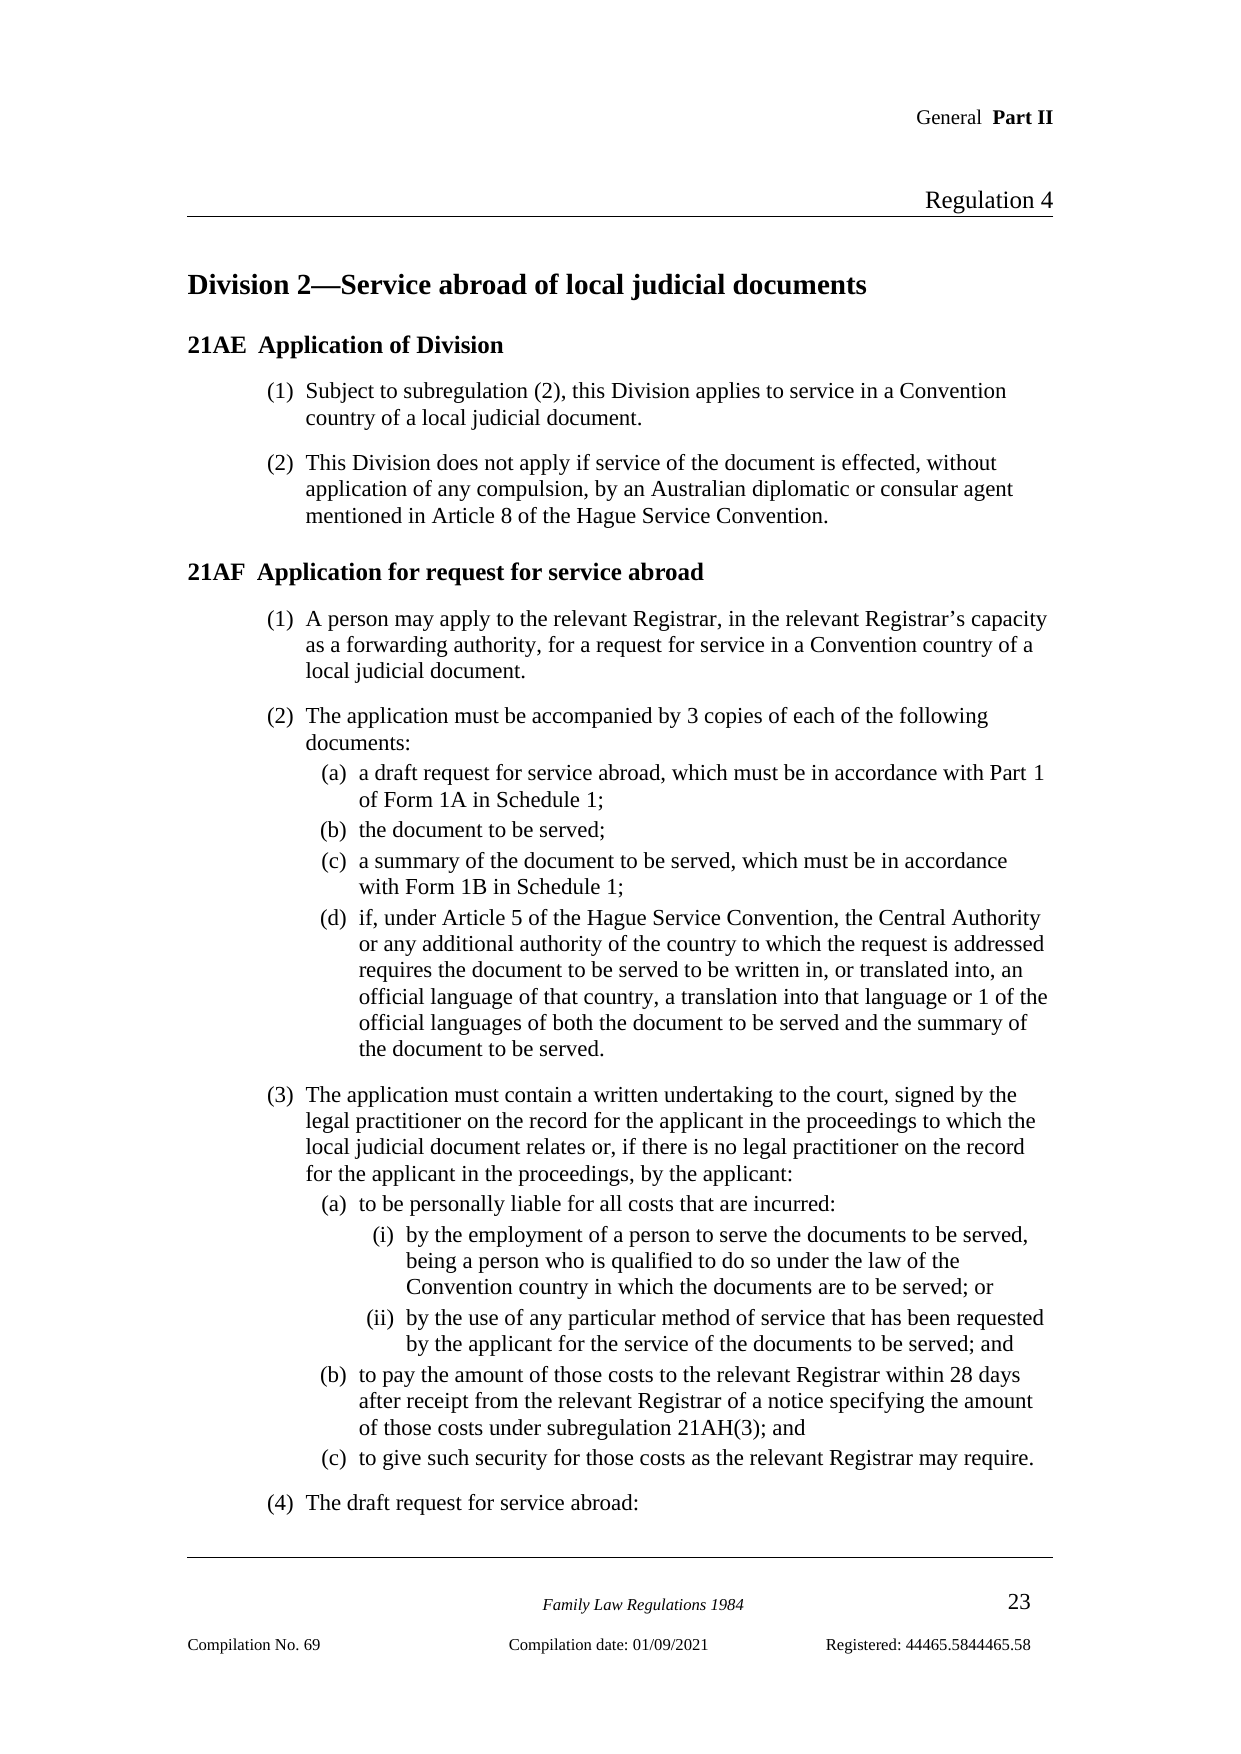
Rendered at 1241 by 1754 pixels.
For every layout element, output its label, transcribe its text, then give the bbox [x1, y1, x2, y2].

text Division 2—Service abroad of local judicial documents [187, 267, 1053, 301]
text (a) to be personally liable for all costs that are incurred: [187, 1190, 1053, 1217]
text (ii) by the use of any particular method of service that has been requested by the applicant for the service of the documents to be served; and [187, 1304, 1053, 1357]
text (i) by the employment of a person to serve the documents to be served, being a person who is qualified to do so under the law of the Convention country in which the documents are to be served; or [187, 1221, 1053, 1300]
text (c) a summary of the document to be served, which must be in accordance with Form 1B in Schedule 1; [187, 847, 1053, 899]
text (a) a draft request for service abroad, which must be in accordance with Part 1 of Form 1A in Schedule 1; [187, 759, 1053, 812]
text 21AE Application of Division [187, 330, 1053, 359]
text (1) Subject to subregulation (2), this Division applies to service in a Convention country of a local judicial document. [187, 378, 1053, 430]
text (2) This Division does not apply if service of the document is effected, without application of any compulsion, by an Australian diplomatic or consular agent mentioned in Article 8 of the Hague Service Convention. [187, 449, 1053, 528]
text (4) The draft request for service abroad: [187, 1489, 1053, 1516]
text (2) The application must be accompanied by 3 copies of each of the following documents: [187, 703, 1053, 755]
text (b) the document to be served; [187, 816, 1053, 843]
text (b) to pay the amount of those costs to the relevant Registrar within 28 days after receipt from the relevant Registrar of a notice specifying the amount of those costs under subregulation 21AH(3); and [187, 1361, 1053, 1440]
text 21AF Application for request for service abroad [187, 557, 1053, 586]
text (1) A person may apply to the relevant Registrar, in the relevant Registrar’s capacity as a forwarding authority, for a request for service in a Convention country of a local judicial document. [187, 605, 1053, 684]
text (3) The application must contain a written undertaking to the court, signed by the legal practitioner on the record for the applicant in the proceedings to which the local judicial document relates or, if there is no legal practitioner on the record for the applicant in the proceedings, by the applicant: [187, 1081, 1053, 1186]
text (d) if, under Article 5 of the Hague Service Convention, the Central Authority or any additional authority of the country to which the request is addressed requires the document to be served to be written in, or translated into, an official language of that country, a translation into that language or 1 of the official languages of both the document to be served and the summary of the document to be served. [187, 904, 1053, 1062]
text (c) to give such security for those costs as the relevant Registrar may require. [187, 1444, 1053, 1470]
